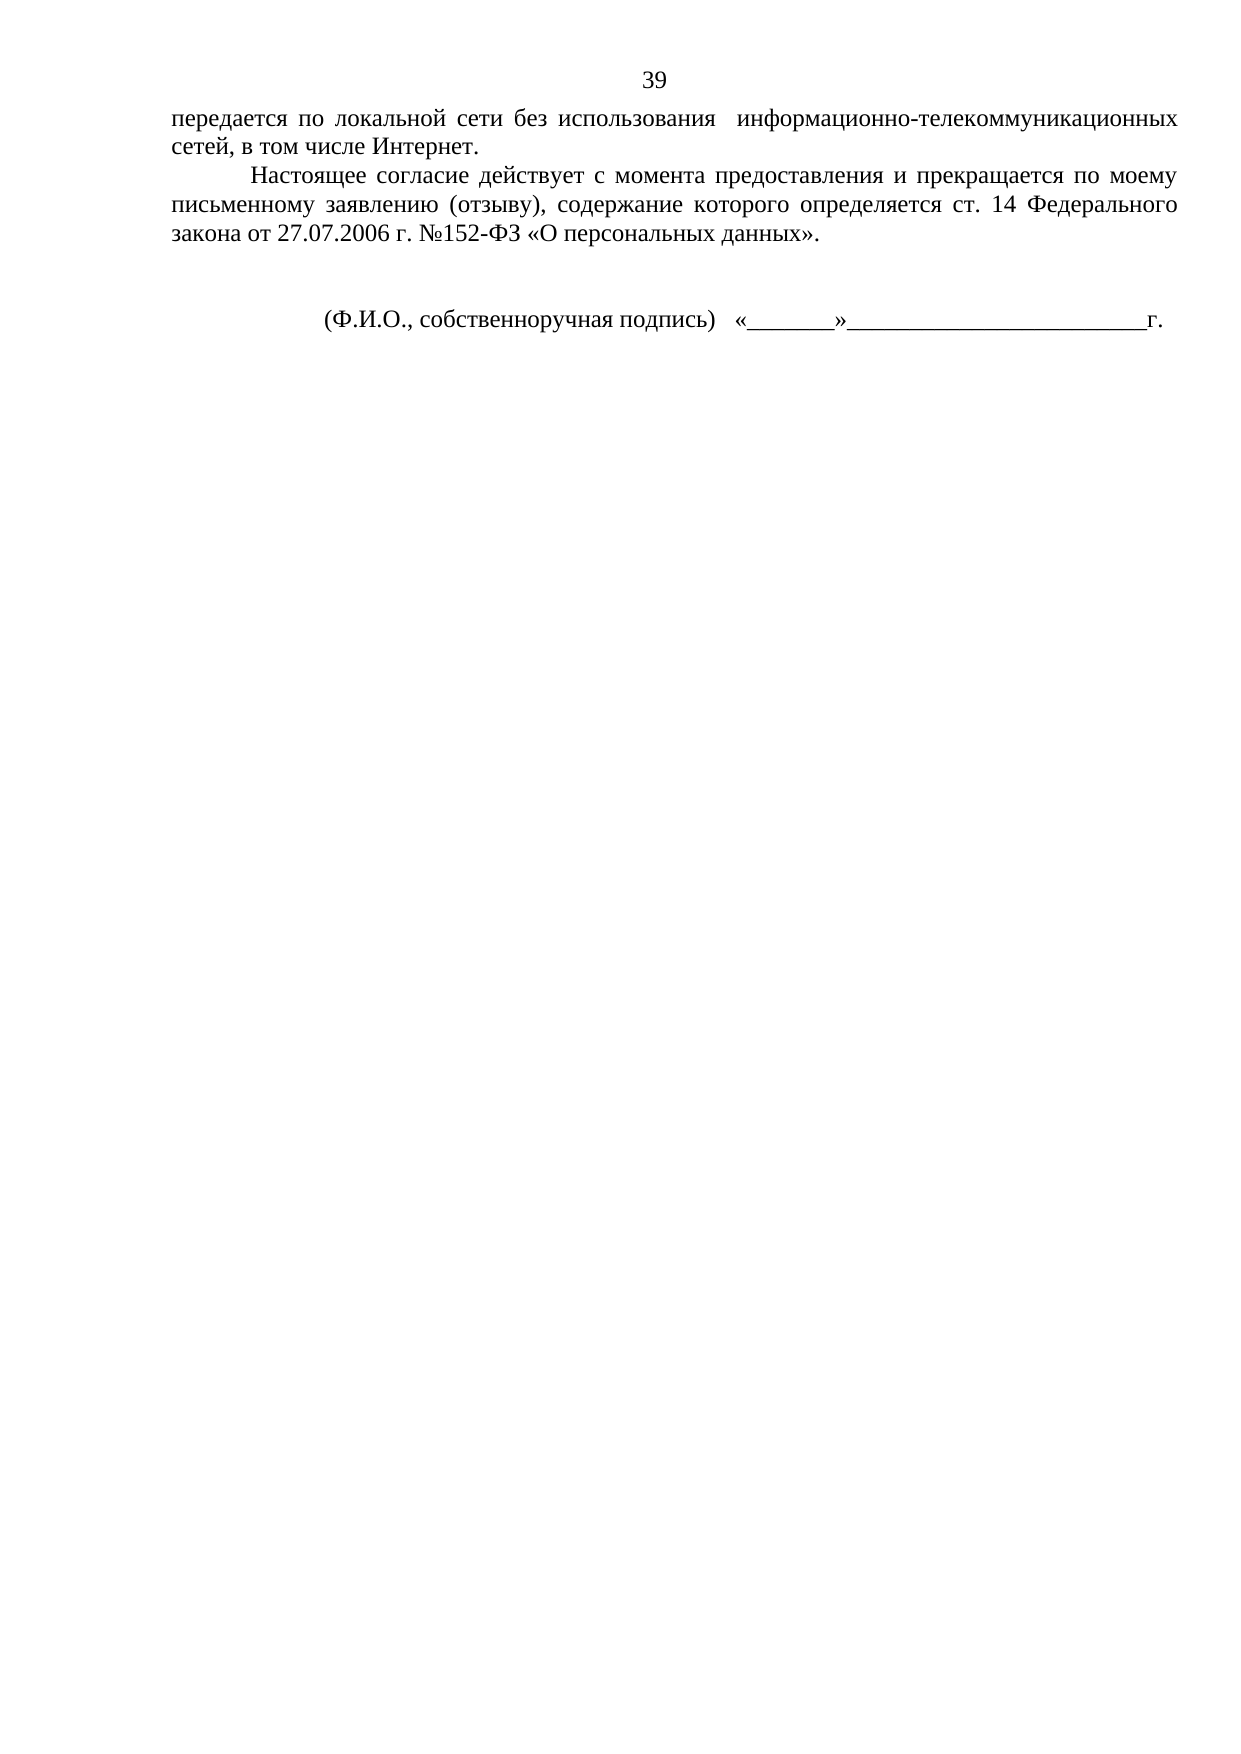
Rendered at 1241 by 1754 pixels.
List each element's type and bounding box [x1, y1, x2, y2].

table_cell [98, 103, 1190, 408]
